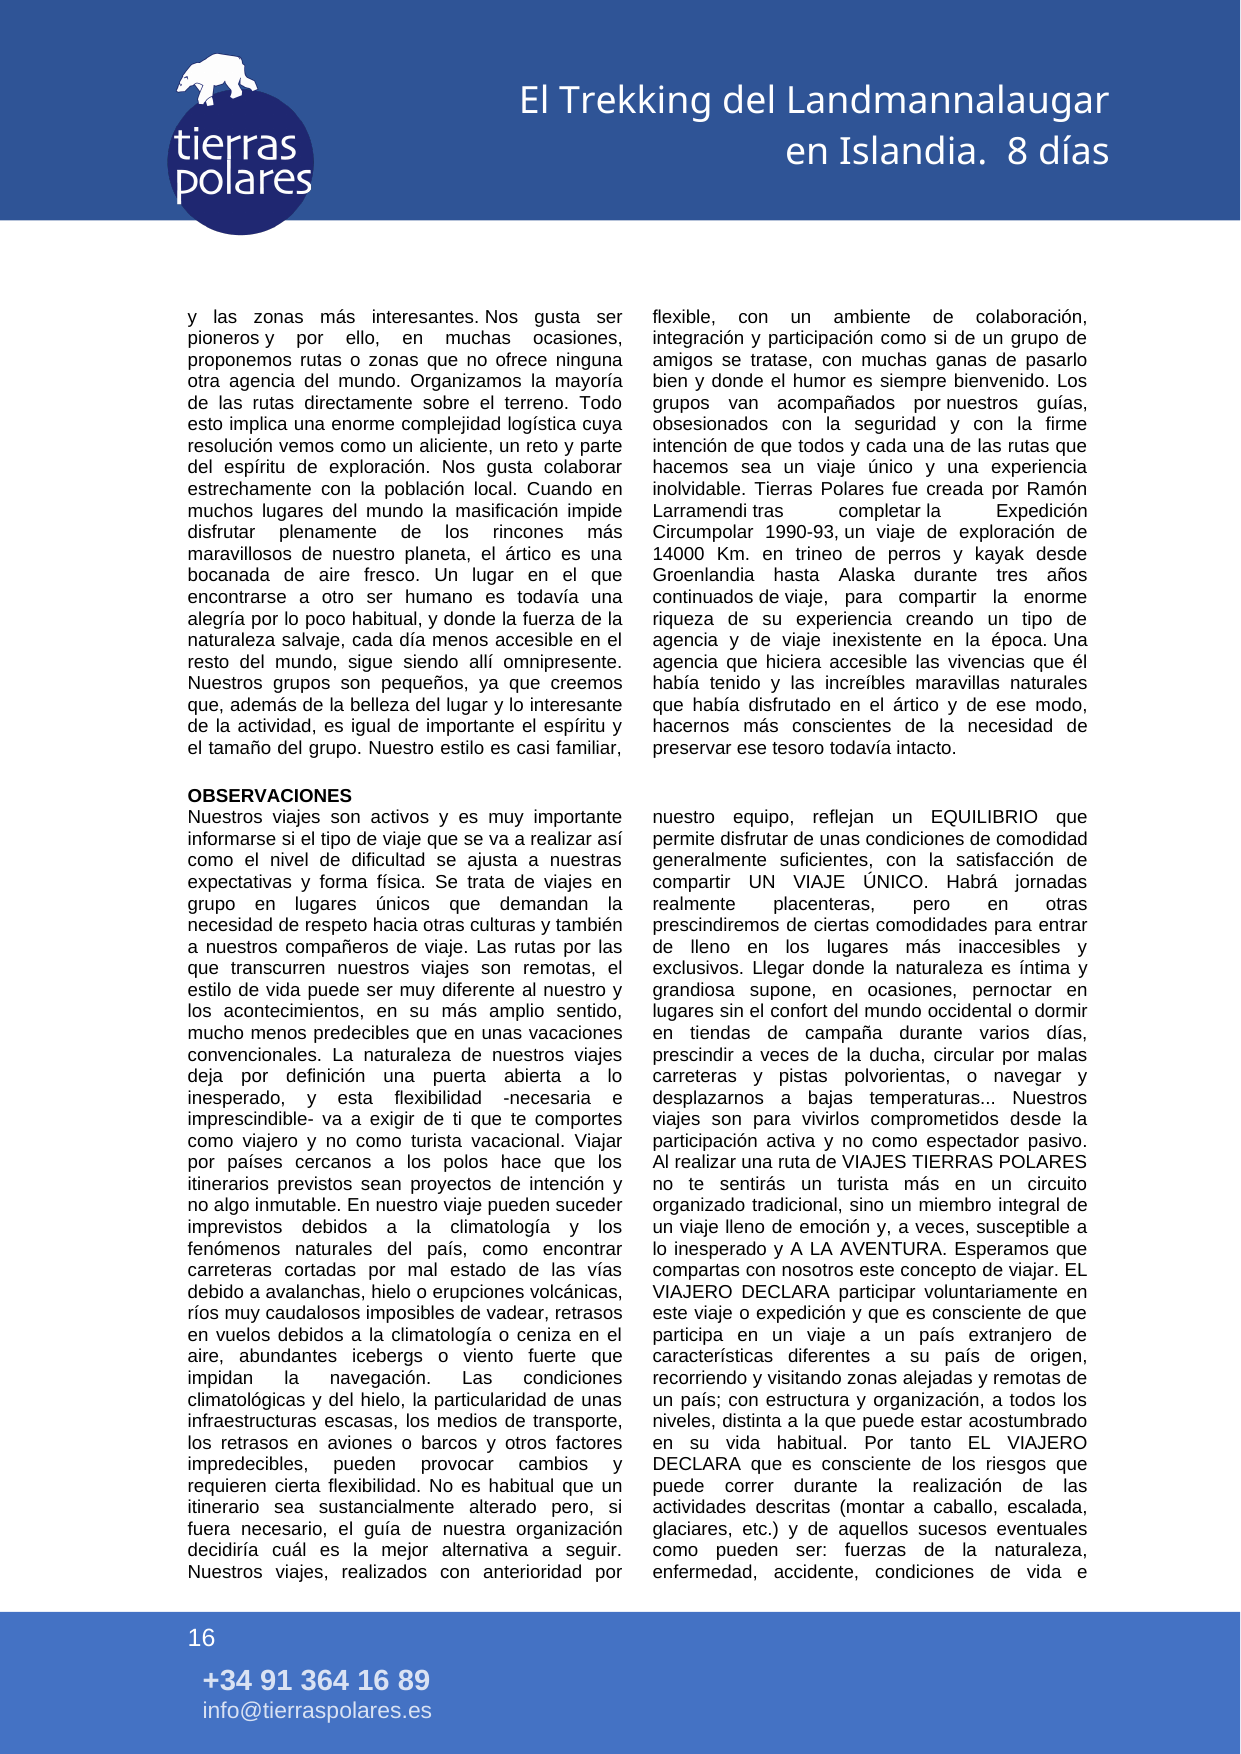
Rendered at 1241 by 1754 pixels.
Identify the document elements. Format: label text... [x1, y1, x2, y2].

text OBSERVACIONES [187, 784, 1087, 806]
picture [150, 30, 328, 255]
